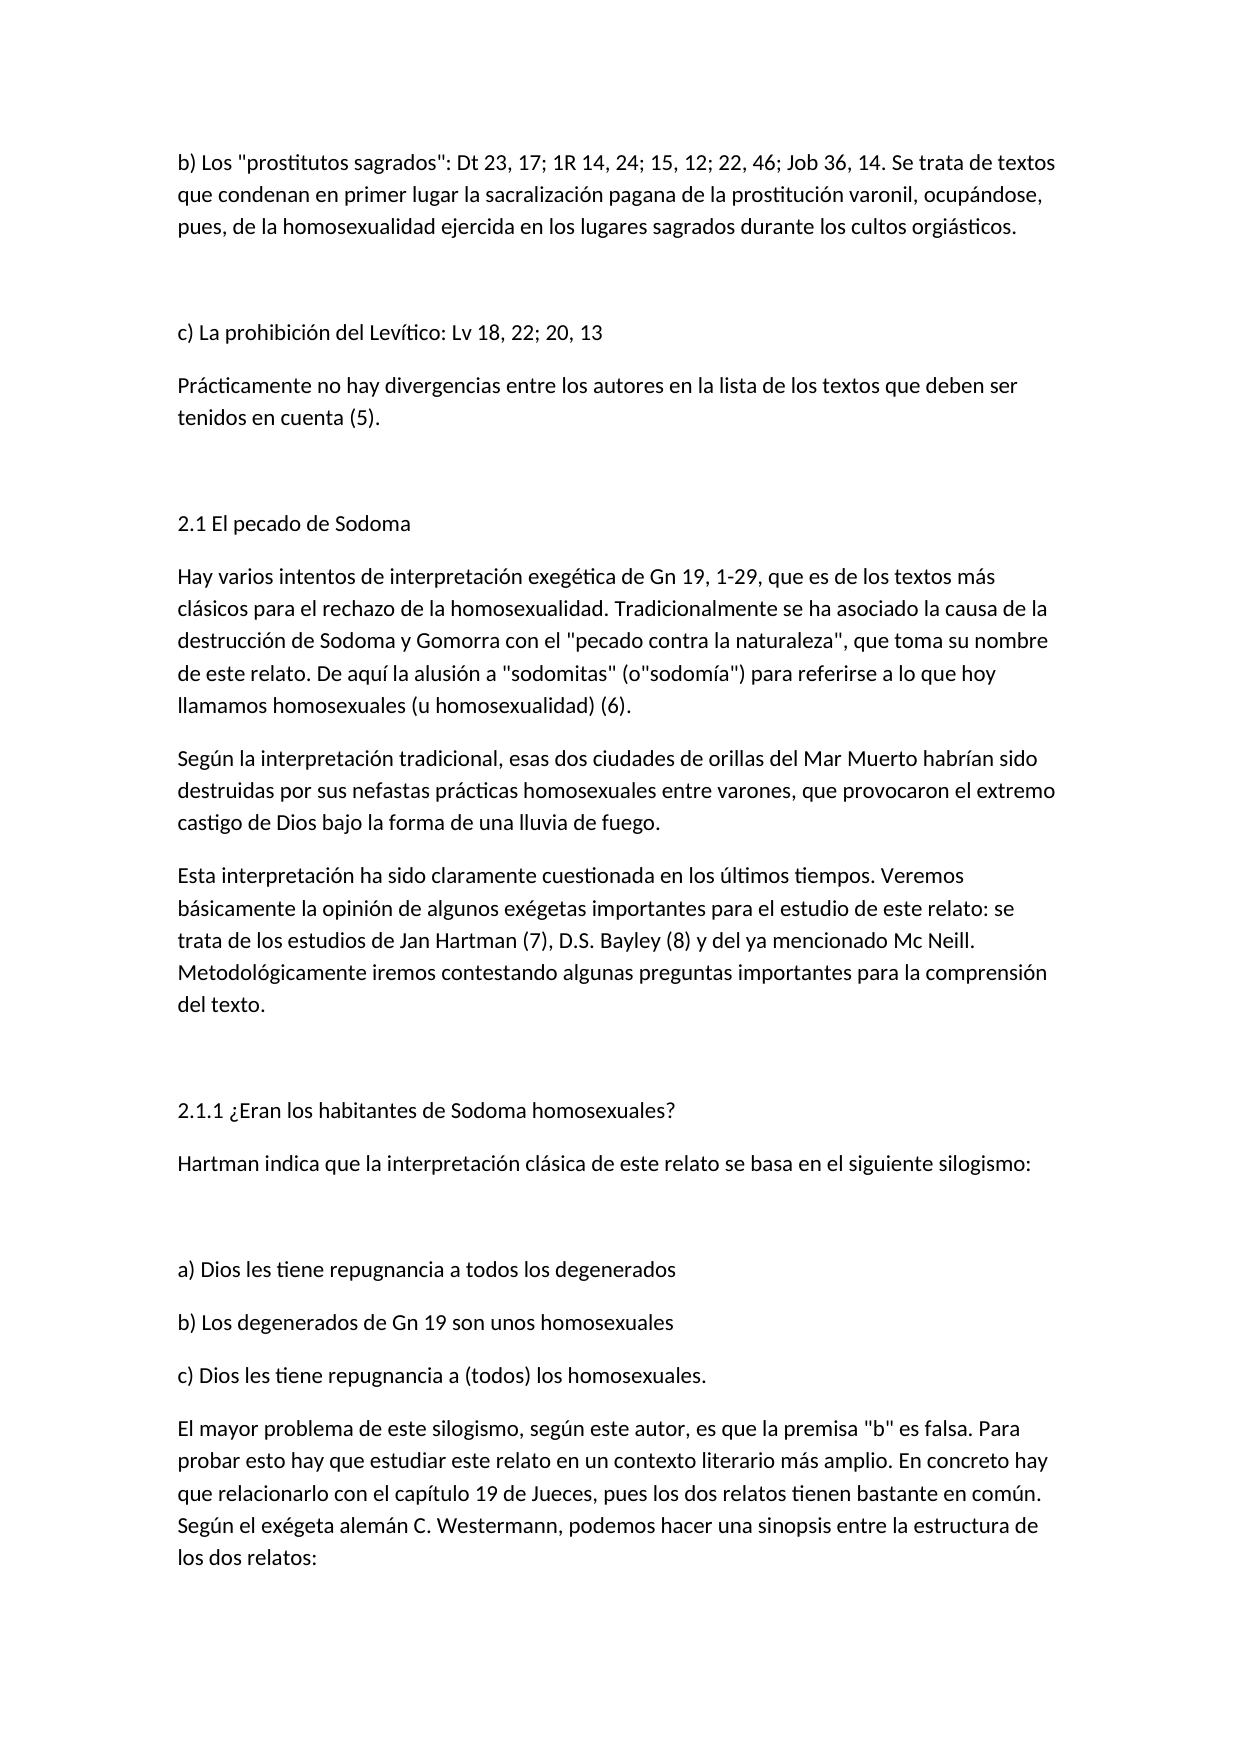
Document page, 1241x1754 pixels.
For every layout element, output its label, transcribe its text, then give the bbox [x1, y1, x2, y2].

text c) Dios les tiene repugnancia a (todos) los homosexuales. [177, 1361, 1063, 1389]
text Hartman indica que la interpretación clásica de este relato se basa en el siguiente silogismo: [177, 1149, 1063, 1177]
text Hay varios intentos de interpretación exegética de Gn 19, 1-29, que es de los textos más clásicos para el rechazo de la homosexualidad. Tradicionalmente se ha asociado la causa de la destrucción de Sodoma y Gomorra con el "pecado contra la naturaleza", que toma su nombre de este relato. De aquí la alusión a "sodomitas" (o"sodomía") para referirse a lo que hoy llamamos homosexuales (u homosexualidad) (6). [177, 562, 1063, 719]
text b) Los degenerados de Gn 19 son unos homosexuales [177, 1308, 1063, 1336]
text Según la interpretación tradicional, esas dos ciudades de orillas del Mar Muerto habrían sido destruidas por sus nefastas prácticas homosexuales entre varones, que provocaron el extremo castigo de Dios bajo la forma de una lluvia de fuego. [177, 744, 1063, 836]
text c) La prohibición del Levítico: Lv 18, 22; 20, 13 [177, 318, 1063, 346]
text 2.1.1 ¿Eran los habitantes de Sodoma homosexuales? [177, 1096, 1063, 1124]
text El mayor problema de este silogismo, según este autor, es que la premisa "b" es falsa. Para probar esto hay que estudiar este relato en un contexto literario más amplio. En concreto hay que relacionarlo con el capítulo 19 de Jueces, pues los dos relatos tienen bastante en común. Según el exégeta alemán C. Westermann, podemos hacer una sinopsis entre la estructura de los dos relatos: [177, 1414, 1063, 1571]
text Esta interpretación ha sido claramente cuestionada en los últimos tiempos. Veremos básicamente la opinión de algunos exégetas importantes para el estudio de este relato: se trata de los estudios de Jan Hartman (7), D.S. Bayley (8) y del ya mencionado Mc Neill. Metodológicamente iremos contestando algunas preguntas importantes para la comprensión del texto. [177, 861, 1063, 1018]
text 2.1 El pecado de Sodoma [177, 509, 1063, 537]
text Prácticamente no hay divergencias entre los autores en la lista de los textos que deben ser tenidos en cuenta (5). [177, 371, 1063, 431]
text b) Los "prostitutos sagrados": Dt 23, 17; 1R 14, 24; 15, 12; 22, 46; Job 36, 14. Se trata de textos que condenan en primer lugar la sacralización pagana de la prostitución varonil, ocupándose, pues, de la homosexualidad ejercida en los lugares sagrados durante los cultos orgiásticos. [177, 148, 1063, 240]
text a) Dios les tiene repugnancia a todos los degenerados [177, 1255, 1063, 1283]
